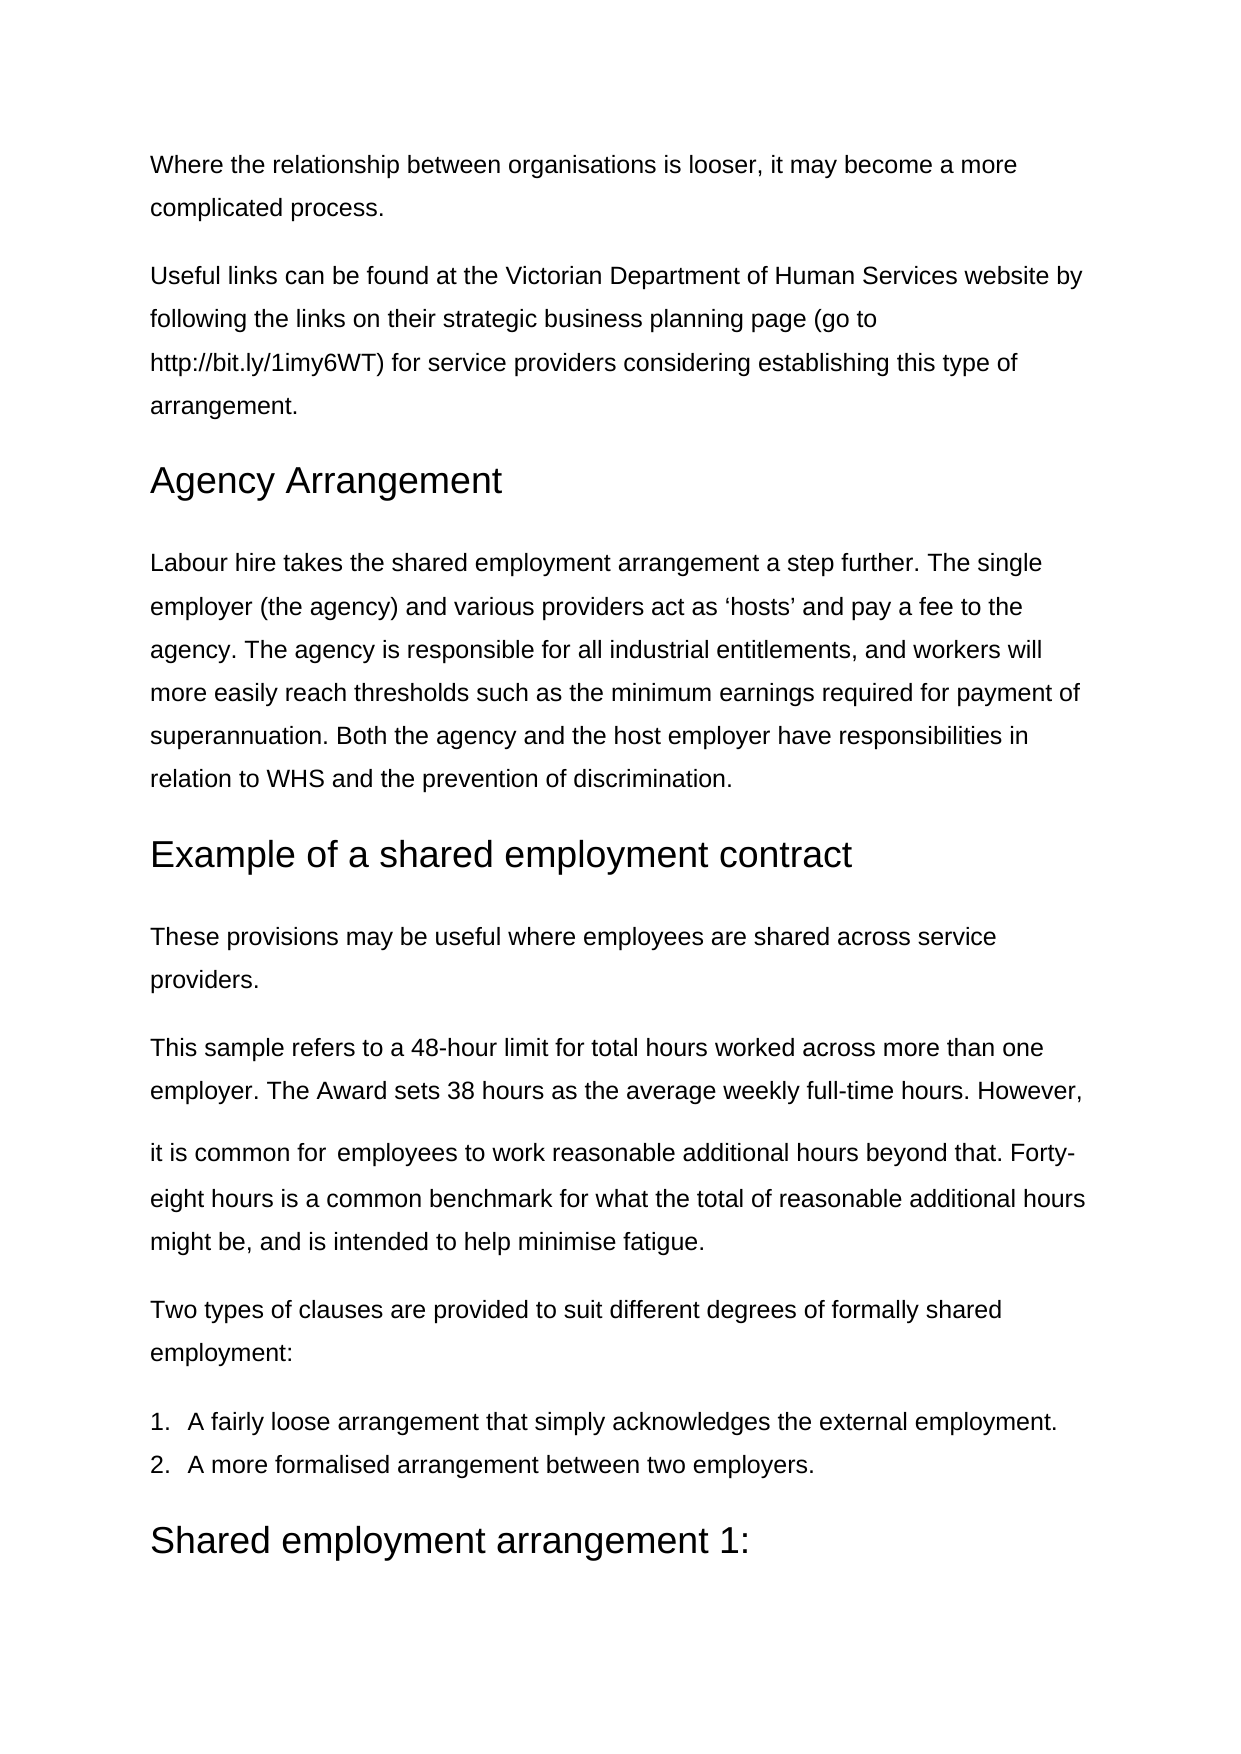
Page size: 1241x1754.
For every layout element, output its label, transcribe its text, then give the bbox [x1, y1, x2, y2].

text Agency Arrangement [150, 459, 1090, 502]
text This sample refers to a 48-hour limit for total hours worked across more than one employer. The Award sets 38 hours as the average weekly full-time hours. However, it is common for employees to work reasonable additional hours beyond that. Forty-eight hours is a common benchmark for what the total of reasonable additional hours might be, and is intended to help minimise fatigue. [150, 1033, 1090, 1256]
text Labour hire takes the shared employment arrangement a step further. The single employer (the agency) and various providers act as ‘hosts’ and pay a fee to the agency. The agency is responsible for all industrial entitlements, and workers will more easily reach thresholds such as the minimum earnings required for payment of superannuation. Both the agency and the host employer have responsibilities in relation to WHS and the prevention of discrimination. [150, 548, 1090, 793]
text These provisions may be useful where employees are shared across service providers. [150, 922, 1090, 994]
text Two types of clauses are provided to suit different degrees of formally shared employment: [150, 1295, 1090, 1367]
list A more formalised arrangement between two employers. [150, 1450, 1090, 1478]
list A fairly loose arrangement that simply acknowledges the external employment. [150, 1407, 1090, 1435]
text Where the relationship between organisations is looser, it may become a more complicated process. [150, 150, 1090, 222]
text Useful links can be found at the Victorian Department of Human Services website by following the links on their strategic business planning page (go to http://bit.ly/1imy6WT) for service providers considering establishing this type of arrangement. [150, 261, 1090, 419]
text Shared employment arrangement 1: [150, 1518, 1090, 1561]
text Example of a shared employment contract [150, 832, 1090, 875]
